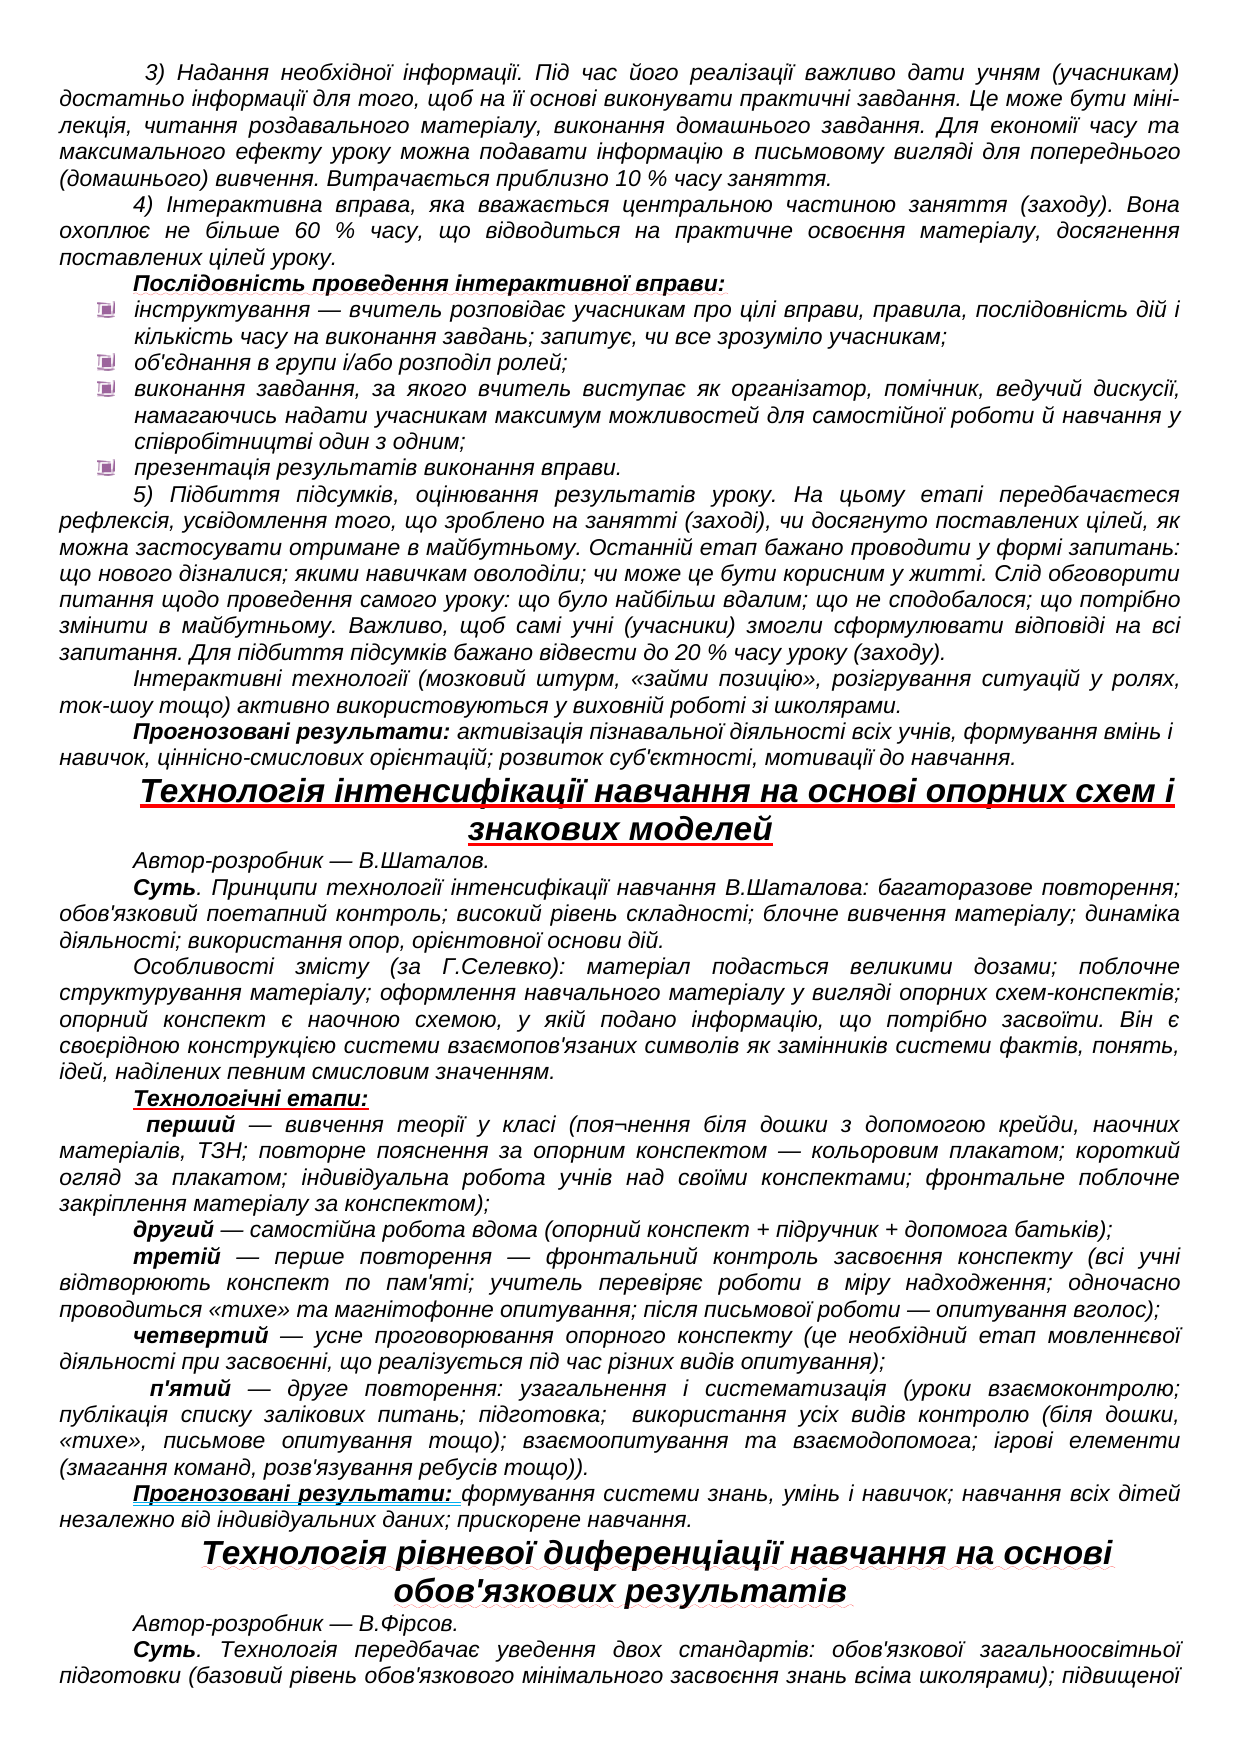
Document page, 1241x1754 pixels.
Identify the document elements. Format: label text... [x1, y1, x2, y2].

text Послідовність проведення інтерактивної вправи: [59, 270, 1181, 296]
text Технологічні етапи: [59, 1085, 1181, 1111]
text Суть. Принципи технології інтенсифікації навчання В.Шаталова: багаторазове повторення; обов'язковий поетапний контроль; високий рівень складності; блочне вивчення матеріалу; динаміка діяльності; використання опор, орієнтовної основи дій. [59, 874, 1181, 953]
text четвертий — усне проговорювання опорного конспекту (це необхідний етап мовленнєвої діяльності при засвоєнні, що реалізується під час різних видів опитування); [59, 1322, 1181, 1374]
text Технологія інтенсифікації навчання на основі опорних схем і знакових моделей [59, 771, 1181, 847]
text Технологія рівневої диференціації навчання на основі обов'язкових результатів [59, 1533, 1181, 1609]
text 3) Надання необхідної інформації. Під час його реалізації важливо дати учням (учасникам) достатньо інформації для того, щоб на її основі виконувати практичні завдання. Це може бути міні-лекція, читання роздавального матеріалу, виконання домашнього завдання. Для економії часу та максимального ефекту уроку можна подавати інформацію в письмовому вигляді для попереднього (домашнього) вивчення. Витрачається приблизно 10 % часу заняття. [59, 59, 1181, 191]
text третій — перше повторення — фронтальний контроль засвоєння конспекту (всі учні відтворюють конспект по пам'яті; учитель перевіряє роботи в міру надходження; одночасно проводиться «тихе» та магнітофонне опитування; після письмової роботи — опитування вголос); [59, 1243, 1181, 1322]
picture [97, 459, 115, 476]
text Автор-розробник — В.Фірсов. [59, 1609, 1181, 1636]
text Інтерактивні технології (мозковий штурм, «займи позицію», розігрування ситуацій у ролях, ток-шоу тощо) активно використовуються у виховній роботі зі школярами. [59, 665, 1181, 718]
text Особливості змісту (за Г.Селевко): матеріал подасться великими дозами; поблочне структурування матеріалу; оформлення навчального матеріалу у вигляді опорних схем-конспектів; опорний конспект є наочною схемою, у якій подано інформацію, що потрібно засвоїти. Він є своєрідною конструкцією системи взаємопов'язаних символів як замінників системи фактів, понять, ідей, наділених певним смисловим значенням. [59, 953, 1181, 1085]
list виконання завдання, за якого вчитель виступає як організатор, помічник, ведучий дискусії, намагаючись надати учасникам максимум можливостей для самостійної роботи й навчання у співробітництві один з одним; [97, 375, 1181, 454]
picture [97, 301, 115, 318]
text перший — вивчення теорії у класі (поя¬нення біля дошки з допомогою крейди, наочних матеріалів, ТЗН; повторне пояснення за опорним конспектом — кольоровим плакатом; короткий огляд за плакатом; індивідуальна робота учнів над своїми конспектами; фронтальне поблочне закріплення матеріалу за конспектом); [59, 1111, 1181, 1216]
text другий — самостійна робота вдома (опорний конспект + підручник + допомога батьків); [59, 1216, 1181, 1243]
picture [97, 353, 115, 371]
list презентація результатів виконання вправи. [97, 454, 1181, 481]
text 5) Підбиття підсумків, оцінювання результатів уроку. На цьому етапі передбачаєтеся рефлексія, усвідомлення того, що зроблено на занятті (заході), чи досягнуто поставлених цілей, як можна застосувати отримане в майбутньому. Останній етап бажано проводити у формі запитань: що нового дізналися; якими навичкам оволоділи; чи може це бути корисним у житті. Слід обговорити питання щодо проведення самого уроку: що було найбільш вдалим; що не сподобалося; що потрібно змінити в майбутньому. Важливо, щоб самі учні (учасники) змогли сформулювати відповіді на всі запитання. Для підбиття підсумків бажано відвести до 20 % часу уроку (заходу). [59, 481, 1181, 665]
text 4) Інтерактивна вправа, яка вважається центральною частиною заняття (заходу). Вона охоплює не більше 60 % часу, що відводиться на практичне освоєння матеріалу, досягнення поставлених цілей уроку. [59, 191, 1181, 270]
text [59, 1636, 1181, 1689]
text п'ятий — друге повторення: узагальнення і систематизація (уроки взаємоконтролю; публікація списку залікових питань; підготовка; використання усіх видів контролю (біля дошки, «тихе», письмове опитування тощо); взаємоопитування та взаємодопомога; ігрові елементи (змагання команд, розв'язування ребусів тощо)). [59, 1374, 1181, 1480]
list інструктування — вчитель розповідає учасникам про цілі вправи, правила, послідовність дій і кількість часу на виконання завдань; запитує, чи все зрозуміло учасникам; [97, 296, 1181, 349]
text Прогнозовані результати: активізація пізнавальної діяльності всіх учнів, формування вмінь і навичок, ціннісно-смислових орієнтацій; розвиток суб'єктності, мотивації до навчання. [59, 718, 1181, 771]
list об'єднання в групи і/або розподіл ролей; [97, 349, 1181, 375]
picture [97, 380, 115, 397]
text Автор-розробник — В.Шаталов. [59, 847, 1181, 874]
text Прогнозовані результати: формування системи знань, умінь і навичок; навчання всіх дітей незалежно від індивідуальних даних; прискорене навчання. [59, 1480, 1181, 1533]
